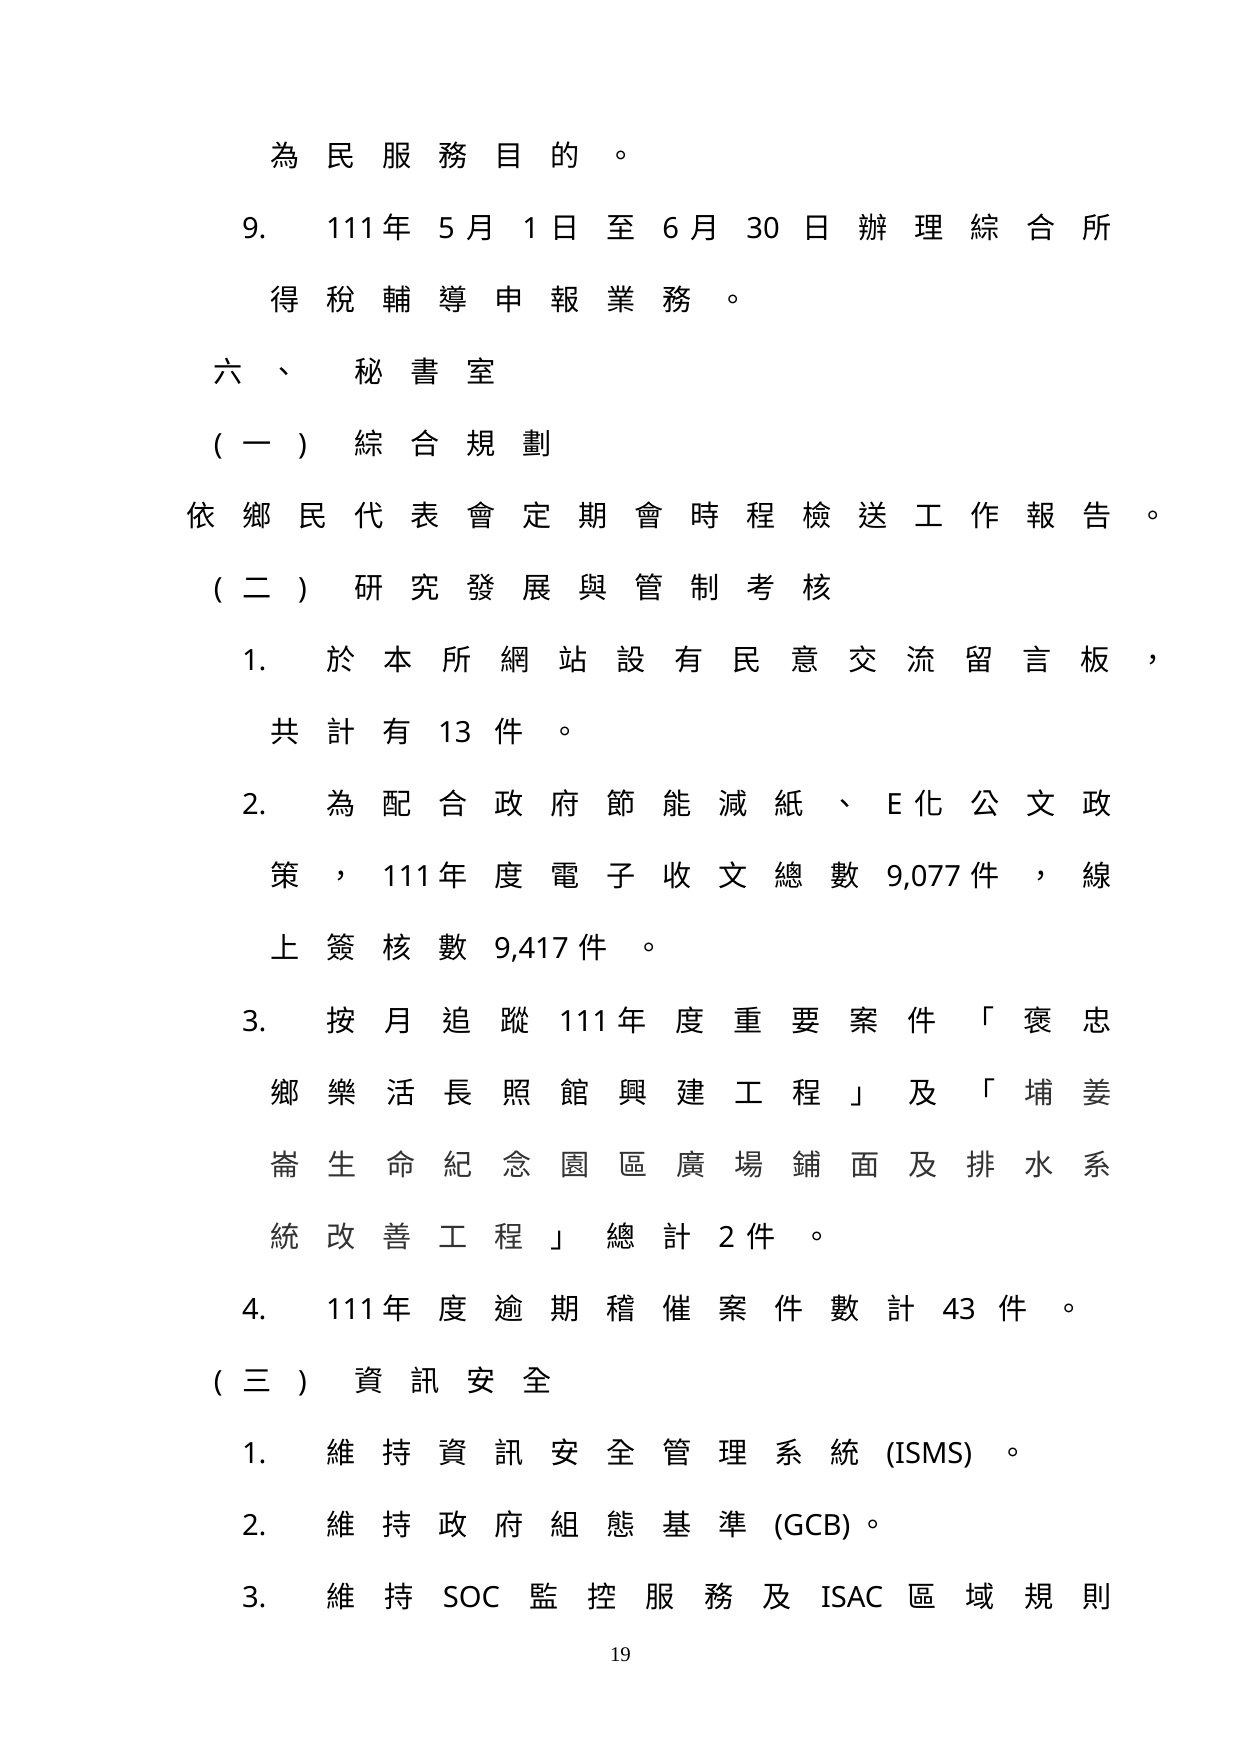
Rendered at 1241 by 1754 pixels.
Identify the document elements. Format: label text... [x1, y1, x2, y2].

list 111年5月1日至辦理綜合所得稅輔導申報業務。 [220, 189, 1138, 333]
list 秘書室 [190, 333, 1138, 406]
list 綜合規劃 [190, 406, 1138, 478]
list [220, 117, 1138, 189]
text 依鄉民代表會定期會時程檢送工作報告。 [87, 478, 1138, 550]
list 研究發展與管制考核 [190, 550, 1138, 622]
list 維持政府組態基準(GCB)。 [220, 1487, 1138, 1559]
list 於本所網站設有民意交流留言板，共計有13件。 [220, 622, 1138, 766]
list 按月追蹤111年度重要案件「褒忠鄉樂活長照館興建工程」及「埔姜崙生命紀念園區廣場鋪面及排水系統改善工程」總計2件。 [220, 982, 1138, 1271]
list 維持資訊安全管理系統(ISMS)。 [220, 1415, 1138, 1487]
list 資訊安全 [190, 1343, 1138, 1415]
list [220, 1559, 1138, 1631]
list 111年度逾期稽催案件數計43件。 [220, 1271, 1138, 1343]
list 為配合政府節能減紙、E化公文政策，111年度電子收文總數9,077件，線上簽核數9,417 件。 [220, 766, 1138, 982]
